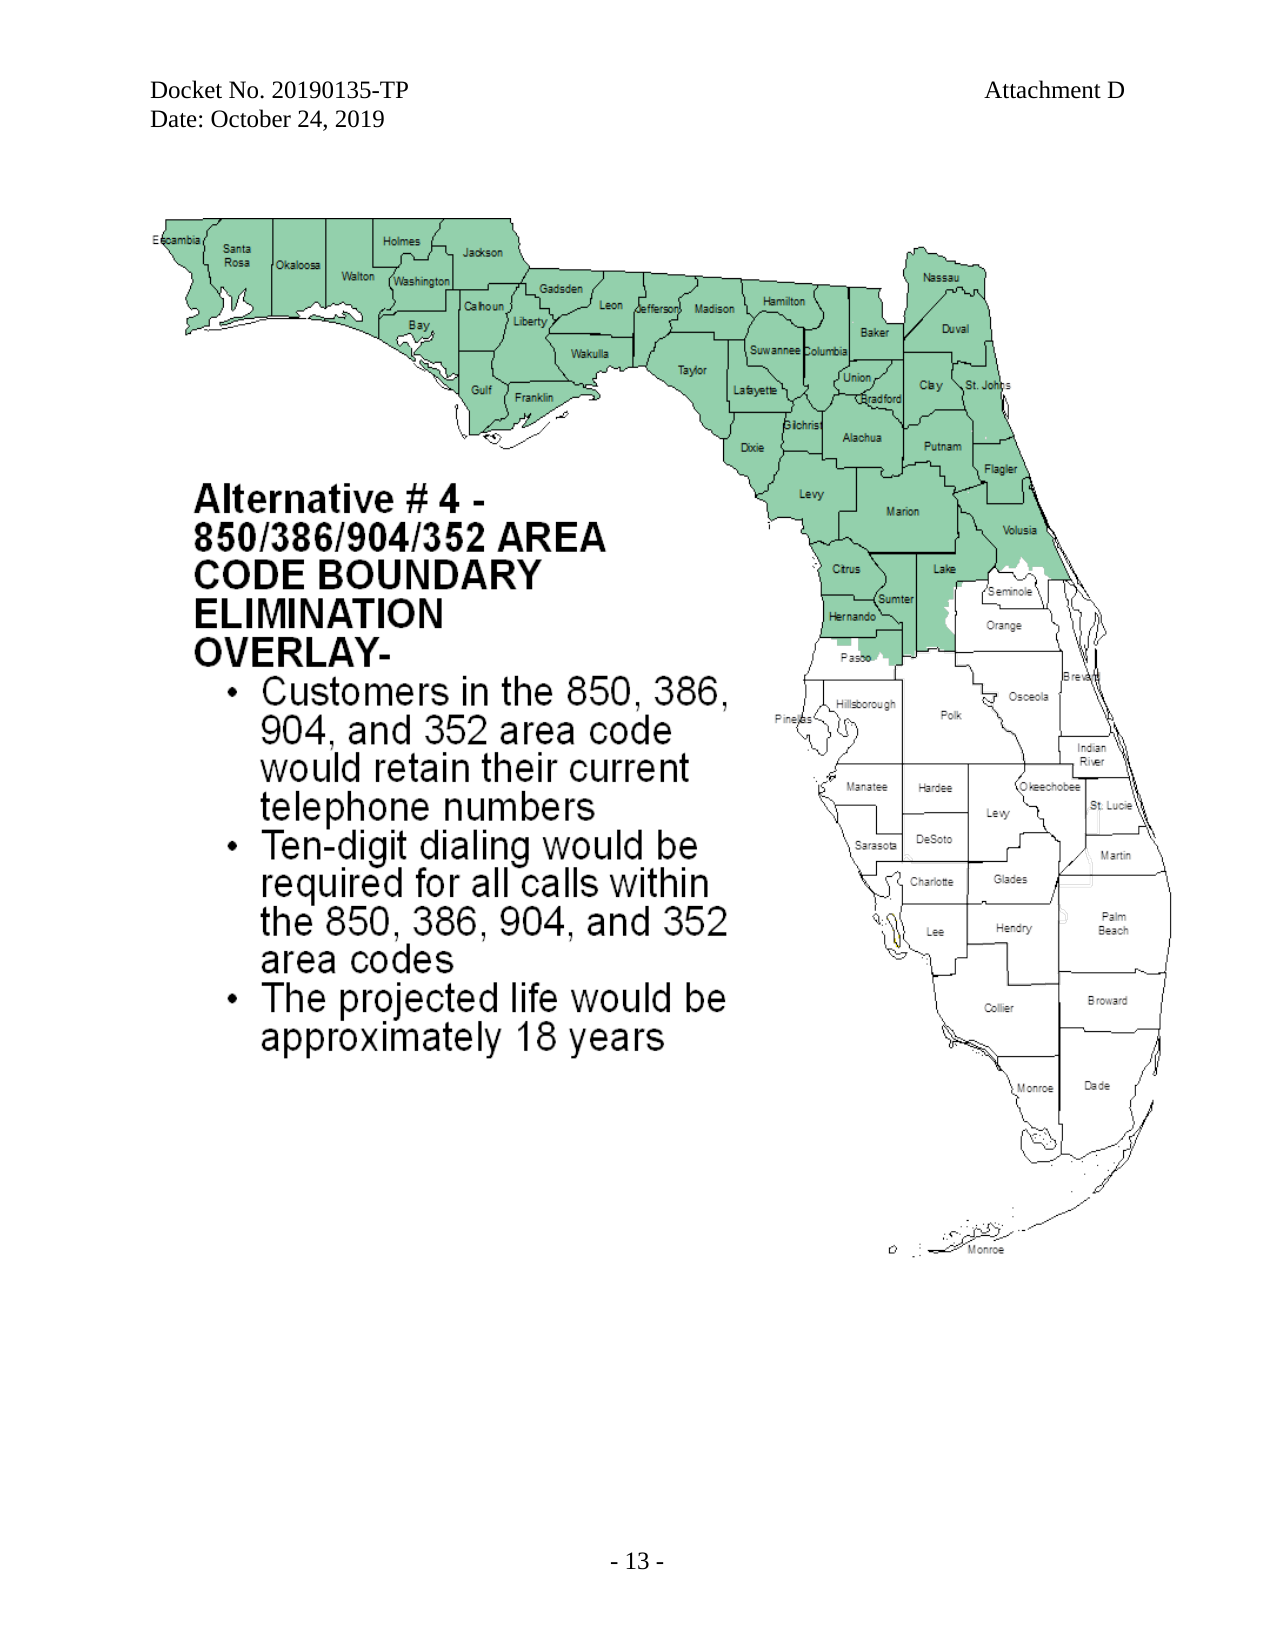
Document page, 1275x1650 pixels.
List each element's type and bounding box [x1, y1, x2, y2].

picture [150, 218, 1176, 1265]
